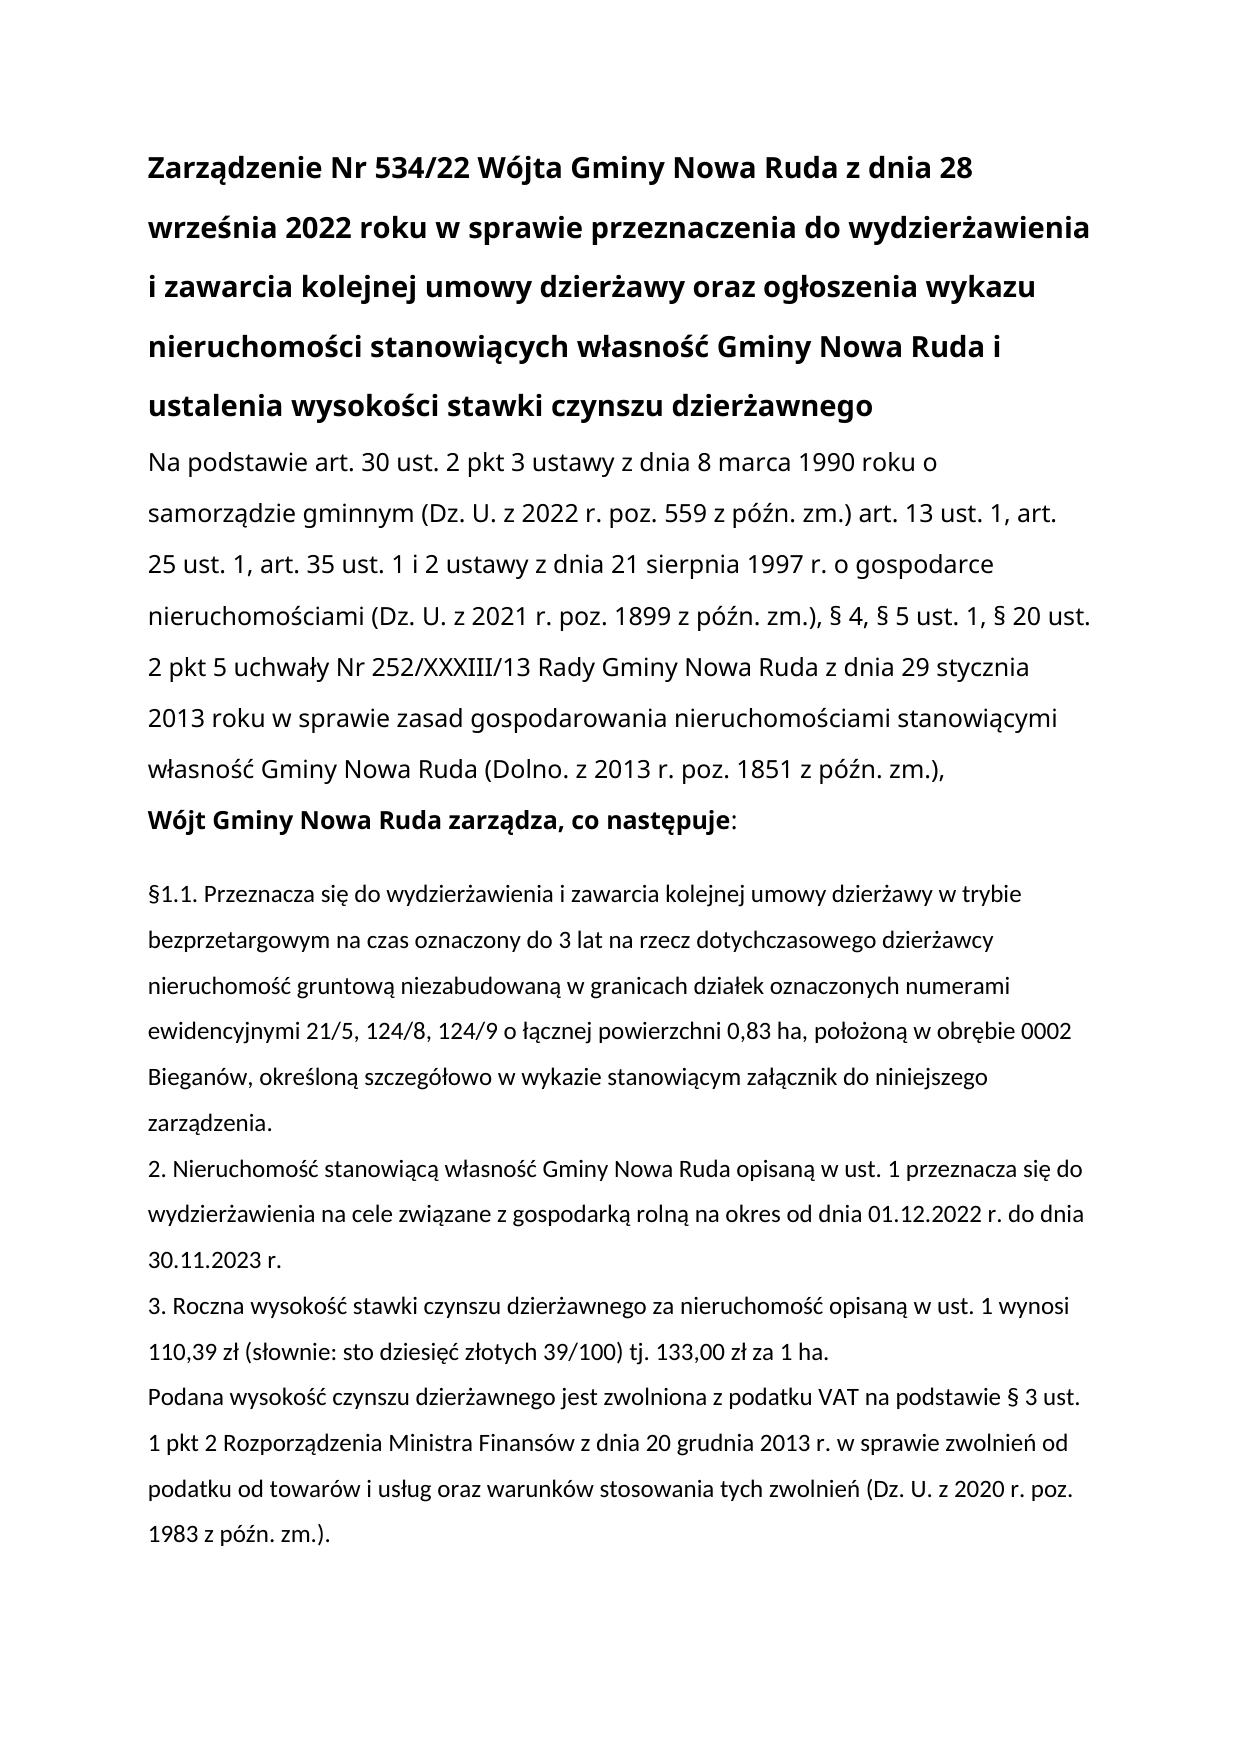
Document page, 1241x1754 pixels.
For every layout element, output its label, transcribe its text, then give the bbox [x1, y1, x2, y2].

list Roczna wysokość stawki czynszu dzierżawnego za nieruchomość opisaną w ust. 1 wynosi 110,39 zł (słownie: sto dziesięć złotych 39/100) tj. 133,00 zł za 1 ha. Podana wysokość czynszu dzierżawnego jest zwolniona z podatku VAT na podstawie § 3 ust. 1 pkt 2 Rozporządzenia Ministra Finansów z dnia 20 grudnia 2013 r. w sprawie zwolnień od podatku od towarów i usług oraz warunków stosowania tych zwolnień (Dz. U. z 2020 r. poz. 1983 z późn. zm.). [148, 1290, 1093, 1549]
list Nieruchomość stanowiącą własność Gminy Nowa Ruda opisaną w ust. 1 przeznacza się do wydzierżawienia na cele związane z gospodarką rolną na okres od dnia 01.12.2022 r. do dnia 30.11.2023 r. [148, 1153, 1093, 1275]
subtitle Na podstawie art. 30 ust. 2 pkt 3 ustawy z dnia 8 marca 1990 roku o samorządzie gminnym (Dz. U. z 2022 r. poz. 559 z późn. zm.) art. 13 ust. 1, art. 25 ust. 1, art. 35 ust. 1 i 2 ustawy z dnia 21 sierpnia 1997 r. o gospodarce nieruchomościami (Dz. U. z 2021 r. poz. 1899 z późn. zm.), § 4, § 5 ust. 1, § 20 ust. 2 pkt 5 uchwały Nr 252/XXXIII/13 Rady Gminy Nowa Ruda z dnia 29 stycznia 2013 roku w sprawie zasad gospodarowania nieruchomościami stanowiącymi własność Gminy Nowa Ruda (Dolno. z 2013 r. poz. 1851 z późn. zm.), Wójt Gminy Nowa Ruda zarządza, co następuje: [148, 445, 1093, 836]
subtitle Zarządzenie Nr 534/22 Wójta Gminy Nowa Ruda z dnia 28 września 2022 roku w sprawie przeznaczenia do wydzierżawienia i zawarcia kolejnej umowy dzierżawy oraz ogłoszenia wykazu nieruchomości stanowiących własność Gminy Nowa Ruda i ustalenia wysokości stawki czynszu dzierżawnego [148, 148, 1093, 425]
list Przeznacza się do wydzierżawienia i zawarcia kolejnej umowy dzierżawy w trybie bezprzetargowym na czas oznaczony do 3 lat na rzecz dotychczasowego dzierżawcy nieruchomość gruntową niezabudowaną w granicach działek oznaczonych numerami ewidencyjnymi 21/5, 124/8, 124/9 o łącznej powierzchni 0,83 ha, położoną w obrębie 0002 Bieganów, określoną szczegółowo w wykazie stanowiącym załącznik do niniejszego zarządzenia. [148, 878, 1093, 1137]
